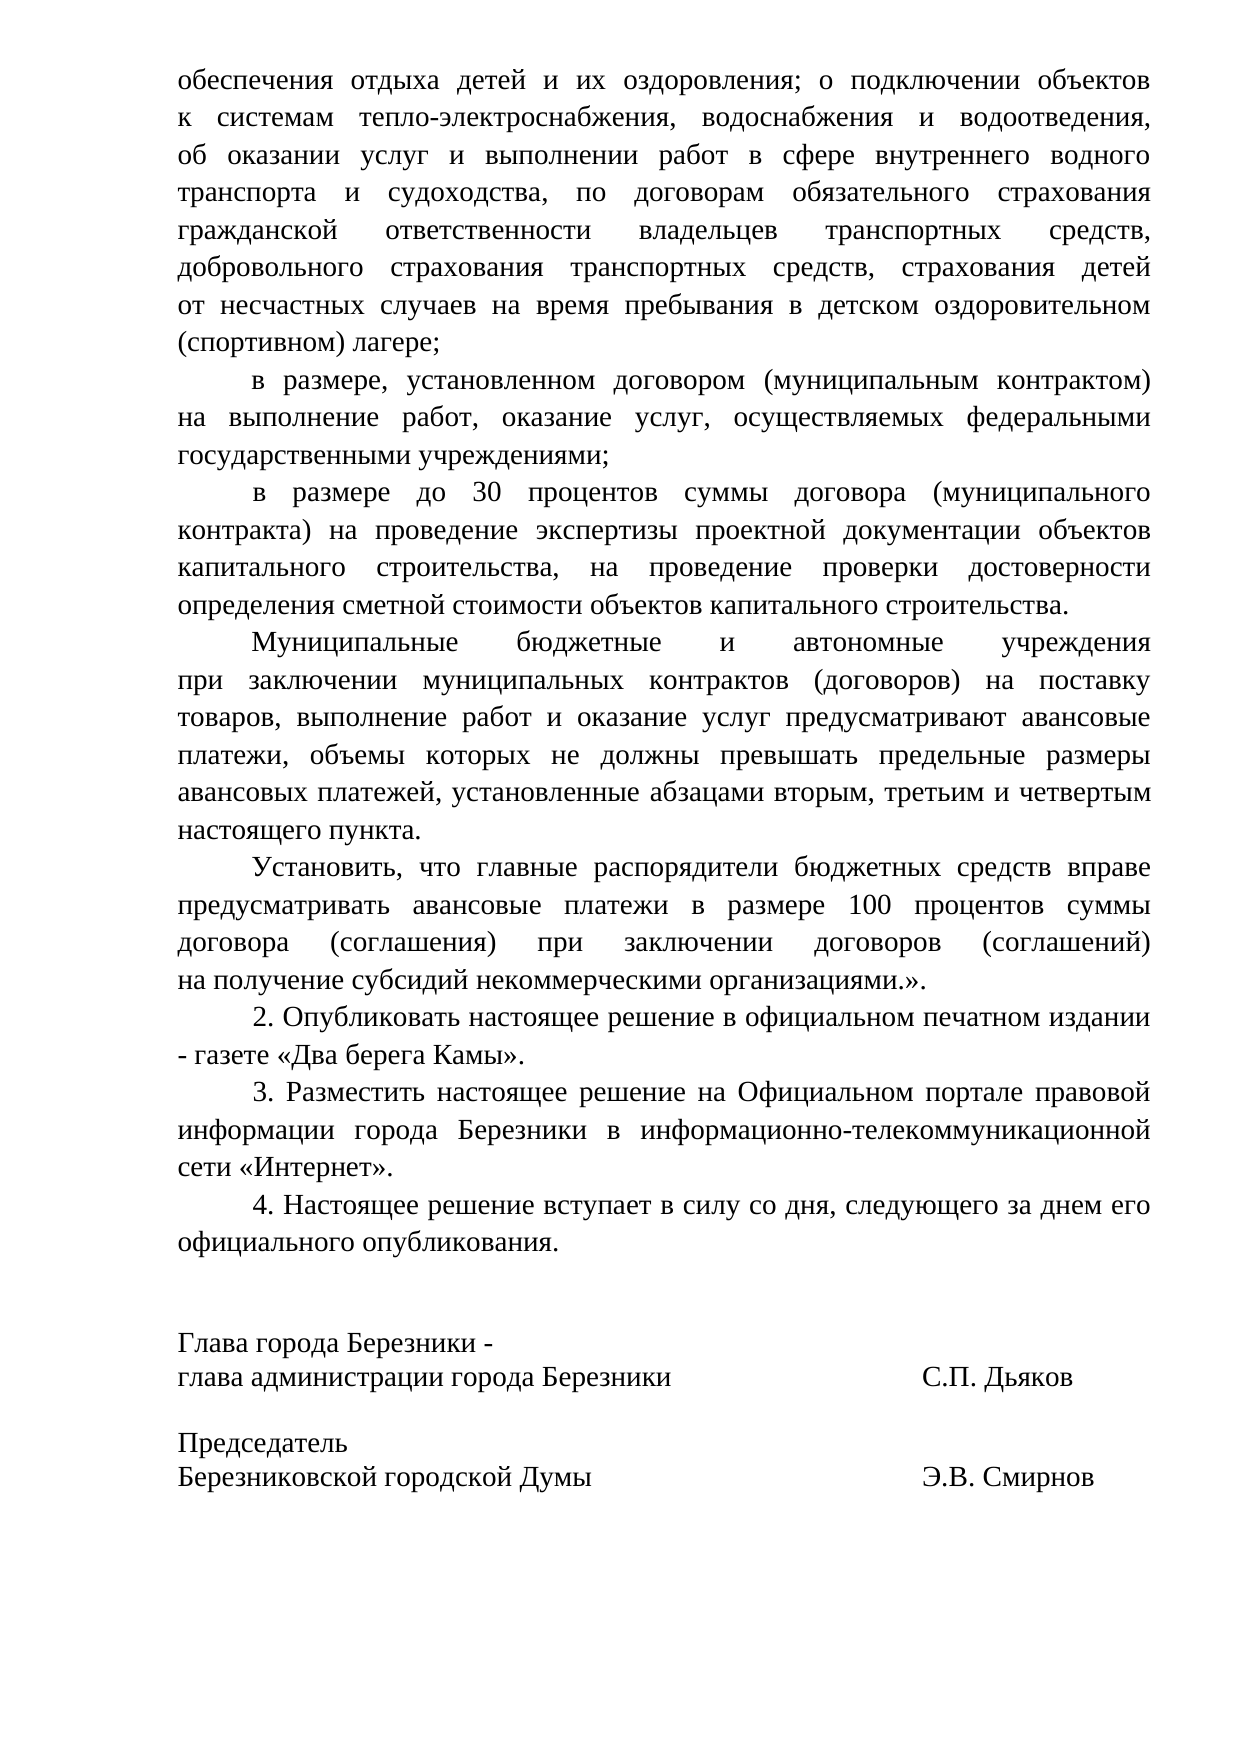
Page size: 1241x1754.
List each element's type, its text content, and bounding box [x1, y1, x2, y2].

table_header Глава города Березники - глава администрации города Березники [166, 1326, 911, 1393]
text 4. Настоящее решение вступает в силу со дня, следующего за днем его официального опубликования. [177, 1184, 1152, 1259]
text Установить, что главные распорядители бюджетных средств вправе предусматривать авансовые платежи в размере 100 процентов суммы договора (соглашения) при заключении договоров (соглашений) на получение субсидий некоммерческими организациями.». [177, 847, 1152, 997]
text Муниципальные бюджетные и автономные учреждения при заключении муниципальных контрактов (договоров) на поставку товаров, выполнение работ и оказание услуг предусматривают авансовые платежи, объемы которых не должны превышать предельные размеры авансовых платежей, установленные абзацами вторым, третьим и четвертым настоящего пункта. [177, 622, 1152, 847]
text в размере, установленном договором (муниципальным контрактом) на выполнение работ, оказание услуг, осуществляемых федеральными государственными учреждениями; [177, 359, 1152, 472]
table_header С.П. Дьяков [911, 1326, 1163, 1393]
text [177, 59, 1152, 359]
text в размере до 30 процентов суммы договора (муниципального контракта) на проведение экспертизы проектной документации объектов капитального строительства, на проведение проверки достоверности определения сметной стоимости объектов капитального строительства. [177, 472, 1152, 622]
text 3. Разместить настоящее решение на Официальном портале правовой информации города Березники в информационно-телекоммуникационной сети «Интернет». [177, 1072, 1152, 1184]
text 2. Опубликовать настоящее решение в официальном печатном издании - газете «Два берега Камы». [177, 997, 1152, 1072]
table_cell Э.В. Смирнов [911, 1393, 1163, 1493]
table_cell Председатель Березниковской городской Думы [166, 1393, 911, 1493]
